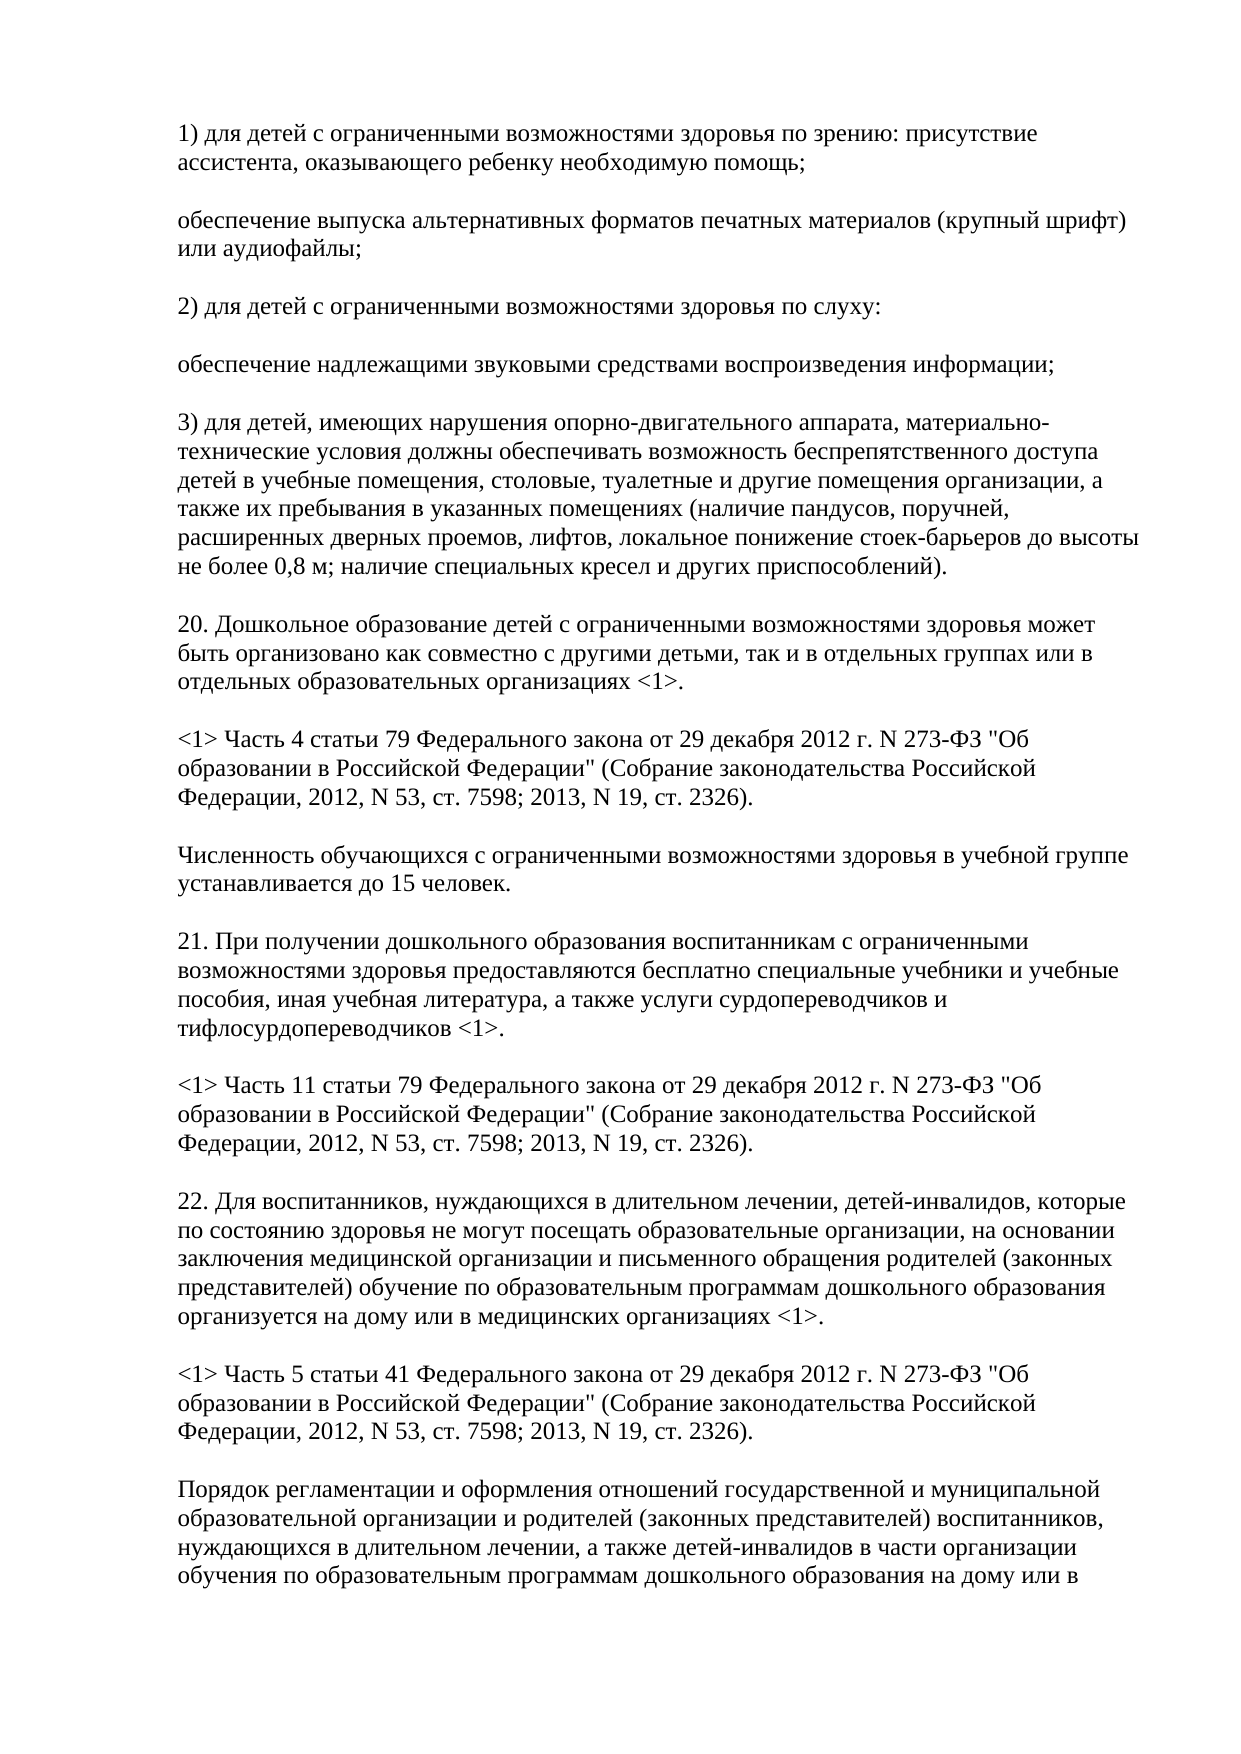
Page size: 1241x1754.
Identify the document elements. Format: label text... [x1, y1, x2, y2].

text 1) для детей с ограниченными возможностями здоровья по зрению: присутствие ассистента, оказывающего ребенку необходимую помощь; [177, 118, 1152, 176]
text 22. Для воспитанников, нуждающихся в длительном лечении, детей-инвалидов, которые по состоянию здоровья не могут посещать образовательные организации, на основании заключения медицинской организации и письменного обращения родителей (законных представителей) обучение по образовательным программам дошкольного образования организуется на дому или в медицинских организациях <1>. [177, 1186, 1152, 1330]
text Численность обучающихся с ограниченными возможностями здоровья в учебной группе устанавливается до 15 человек. [177, 840, 1152, 897]
text 2) для детей с ограниченными возможностями здоровья по слуху: [177, 291, 1152, 320]
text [177, 1474, 1152, 1589]
text 3) для детей, имеющих нарушения опорно-двигательного аппарата, материально-технические условия должны обеспечивать возможность беспрепятственного доступа детей в учебные помещения, столовые, туалетные и другие помещения организации, а также их пребывания в указанных помещениях (наличие пандусов, поручней, расширенных дверных проемов, лифтов, локальное понижение стоек-барьеров до высоты не более 0,8 м; наличие специальных кресел и других приспособлений). [177, 407, 1152, 580]
text обеспечение надлежащими звуковыми средствами воспроизведения информации; [177, 349, 1152, 378]
text обеспечение выпуска альтернативных форматов печатных материалов (крупный шрифт) или аудиофайлы; [177, 205, 1152, 262]
text 21. При получении дошкольного образования воспитанникам с ограниченными возможностями здоровья предоставляются бесплатно специальные учебники и учебные пособия, иная учебная литература, а также услуги сурдопереводчиков и тифлосурдопереводчиков <1>. [177, 926, 1152, 1041]
text 20. Дошкольное образование детей с ограниченными возможностями здоровья может быть организовано как совместно с другими детьми, так и в отдельных группах или в отдельных образовательных организациях <1>. [177, 609, 1152, 695]
text <1> Часть 4 статьи 79 Федерального закона от 29 декабря 2012 г. N 273-ФЗ "Об образовании в Российской Федерации" (Собрание законодательства Российской Федерации, 2012, N 53, ст. 7598; 2013, N 19, ст. 2326). [177, 724, 1152, 811]
text <1> Часть 11 статьи 79 Федерального закона от 29 декабря 2012 г. N 273-ФЗ "Об образовании в Российской Федерации" (Собрание законодательства Российской Федерации, 2012, N 53, ст. 7598; 2013, N 19, ст. 2326). [177, 1071, 1152, 1157]
text <1> Часть 5 статьи 41 Федерального закона от 29 декабря 2012 г. N 273-ФЗ "Об образовании в Российской Федерации" (Собрание законодательства Российской Федерации, 2012, N 53, ст. 7598; 2013, N 19, ст. 2326). [177, 1359, 1152, 1445]
